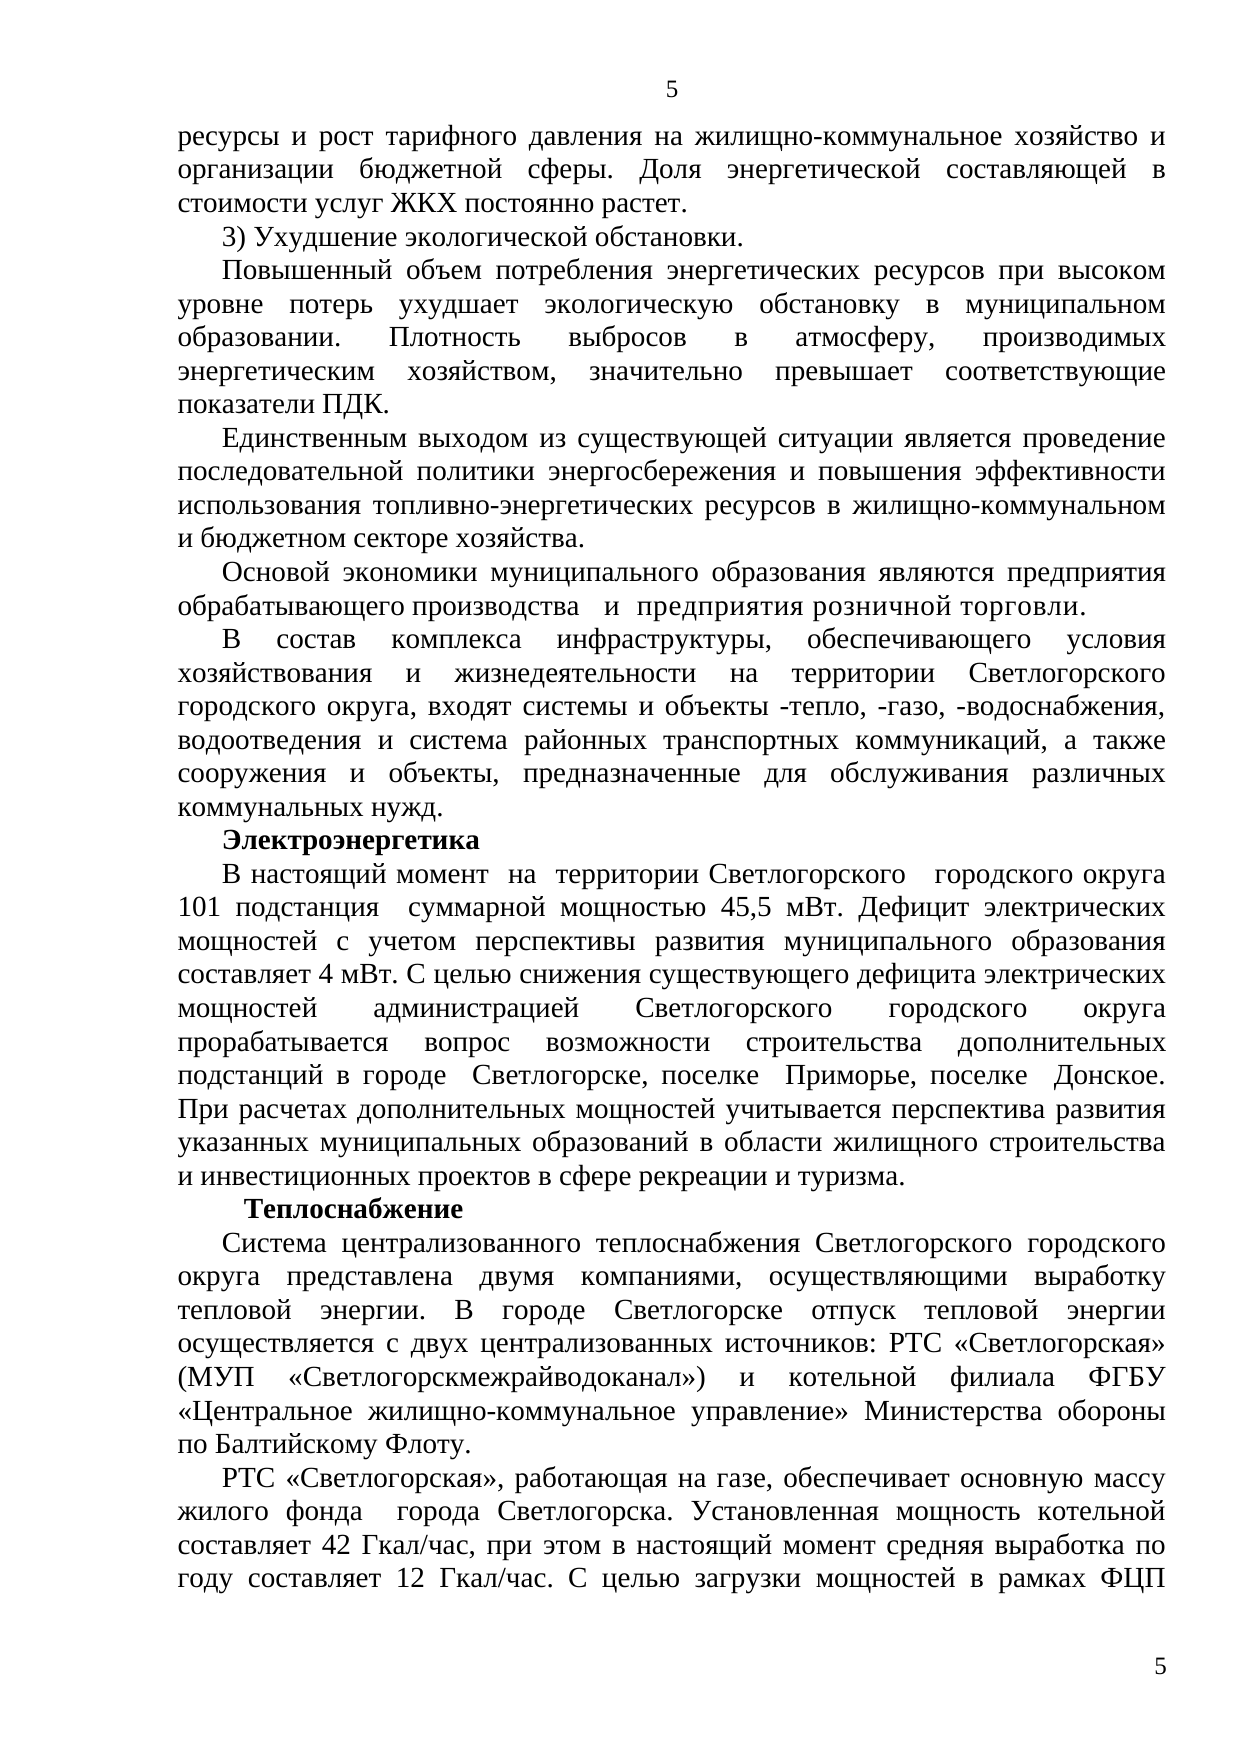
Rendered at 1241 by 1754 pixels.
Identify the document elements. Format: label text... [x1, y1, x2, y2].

text В настоящий момент на территории Светлогорского городского округа 101 подстанция суммарной мощностью 45,5 мВт. Дефицит электрических мощностей с учетом перспективы развития муниципального образования составляет 4 мВт. С целью снижения существующего дефицита электрических мощностей администрацией Светлогорского городского округа прорабатывается вопрос возможности строительства дополнительных подстанций в городе Светлогорске, поселке Приморье, поселке Донское. При расчетах дополнительных мощностей учитывается перспектива развития указанных муниципальных образований в области жилищного строительства и инвестиционных проектов в сфере рекреации и туризма. [177, 856, 1167, 1191]
text Единственным выходом из существующей ситуации является проведение последовательной политики энергосбережения и повышения эффективности использования топливно-энергетических ресурсов в жилищно-коммунальном и бюджетном секторе хозяйства. [177, 420, 1167, 554]
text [177, 118, 1167, 219]
text Основой экономики муниципального образования являются предприятия обрабатывающего производства и предприятия розничной торговли. [177, 554, 1167, 621]
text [177, 1460, 1167, 1594]
text Теплоснабжение [177, 1191, 1167, 1225]
text В состав комплекса инфраструктуры, обеспечивающего условия хозяйствования и жизнедеятельности на территории Светлогорского городского округа, входят системы и объекты -тепло, -газо, -водоснабжения, водоотведения и система районных транспортных коммуникаций, а также сооружения и объекты, предназначенные для обслуживания различных коммунальных нужд. [177, 621, 1167, 822]
text Электроэнергетика [177, 822, 1167, 856]
text 3) Ухудшение экологической обстановки. [177, 219, 1167, 252]
text Повышенный объем потребления энергетических ресурсов при высоком уровне потерь ухудшает экологическую обстановку в муниципальном образовании. Плотность выбросов в атмосферу, производимых энергетическим хозяйством, значительно превышает соответствующие показатели ПДК. [177, 252, 1167, 420]
text Система централизованного теплоснабжения Светлогорского городского округа представлена двумя компаниями, осуществляющими выработку тепловой энергии. В городе Светлогорске отпуск тепловой энергии осуществляется с двух централизованных источников: РТС «Светлогорская» (МУП «Светлогорскмежрайводоканал») и котельной филиала ФГБУ «Центральное жилищно-коммунальное управление» Министерства обороны по Балтийскому Флоту. [177, 1225, 1167, 1460]
